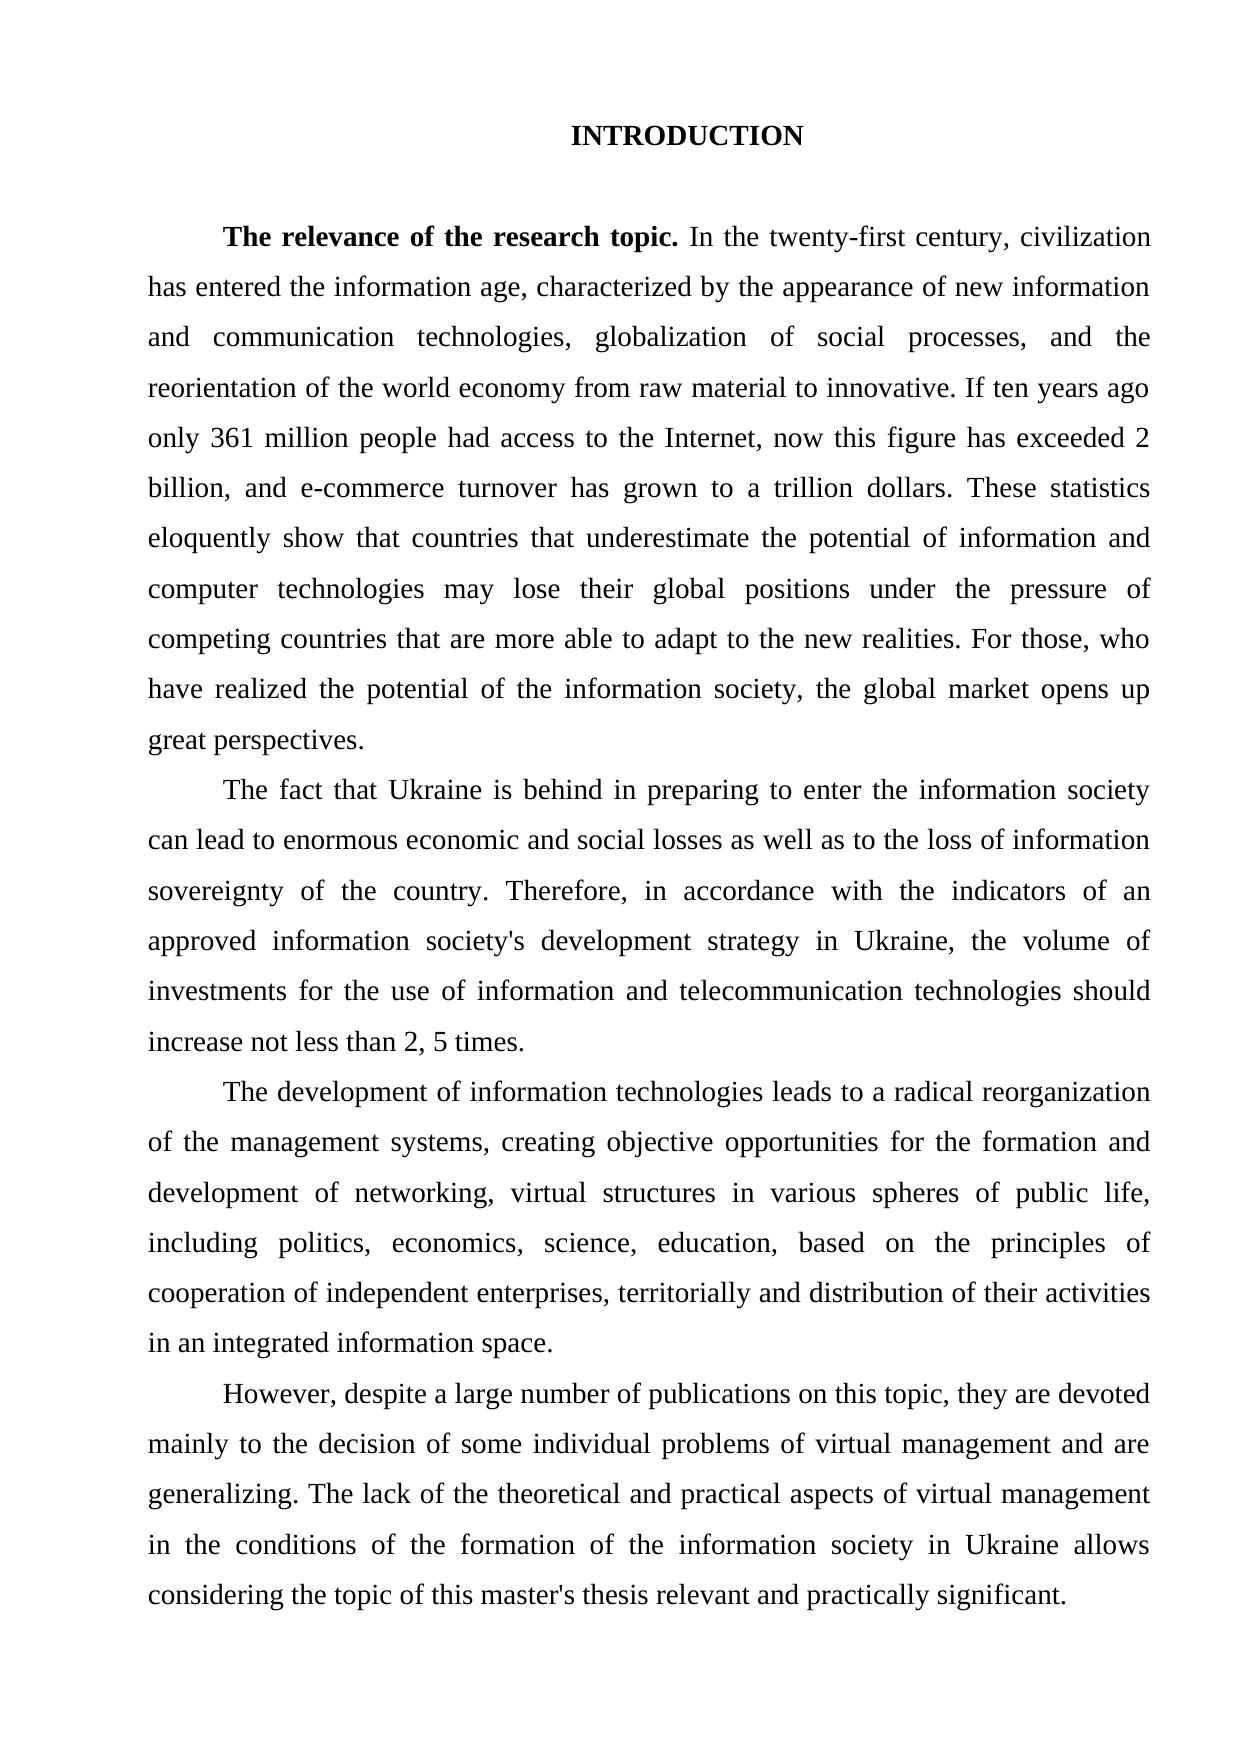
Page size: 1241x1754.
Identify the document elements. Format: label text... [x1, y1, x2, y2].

text The fact that Ukraine is behind in preparing to enter the information society can lead to enormous economic and social losses as well as to the loss of information sovereignty of the country. Therefore, in accordance with the indicators of an approved information society's development strategy in Ukraine, the volume of investments for the use of information and telecommunication technologies should increase not less than 2, 5 times. [148, 772, 1152, 1057]
text However, despite a large number of publications on this topic, they are devoted mainly to the decision of some individual problems of virtual management and are generalizing. The lack of the theoretical and practical aspects of virtual management in the conditions of the formation of the information society in Ukraine allows considering the topic of this master's thesis relevant and practically significant. [148, 1376, 1152, 1611]
text INTRODUCTION [148, 118, 1152, 152]
text The relevance of the research topic. In the twenty-first century, civilization has entered the information age, characterized by the appearance of new information and communication technologies, globalization of social processes, and the reorientation of the world economy from raw material to innovative. If ten years ago only 361 million people had access to the Internet, now this figure has exceeded 2 billion, and e-commerce turnover has grown to a trillion dollars. These statistics eloquently show that countries that underestimate the potential of information and computer technologies may lose their global positions under the pressure of competing countries that are more able to adapt to the new realities. For those, who have realized the potential of the information society, the global market opens up great perspectives. [148, 219, 1152, 755]
text The development of information technologies leads to a radical reorganization of the management systems, creating objective opportunities for the formation and development of networking, virtual structures in various spheres of public life, including politics, economics, science, education, based on the principles of cooperation of independent enterprises, territorially and distribution of their activities in an integrated information space. [148, 1074, 1152, 1359]
